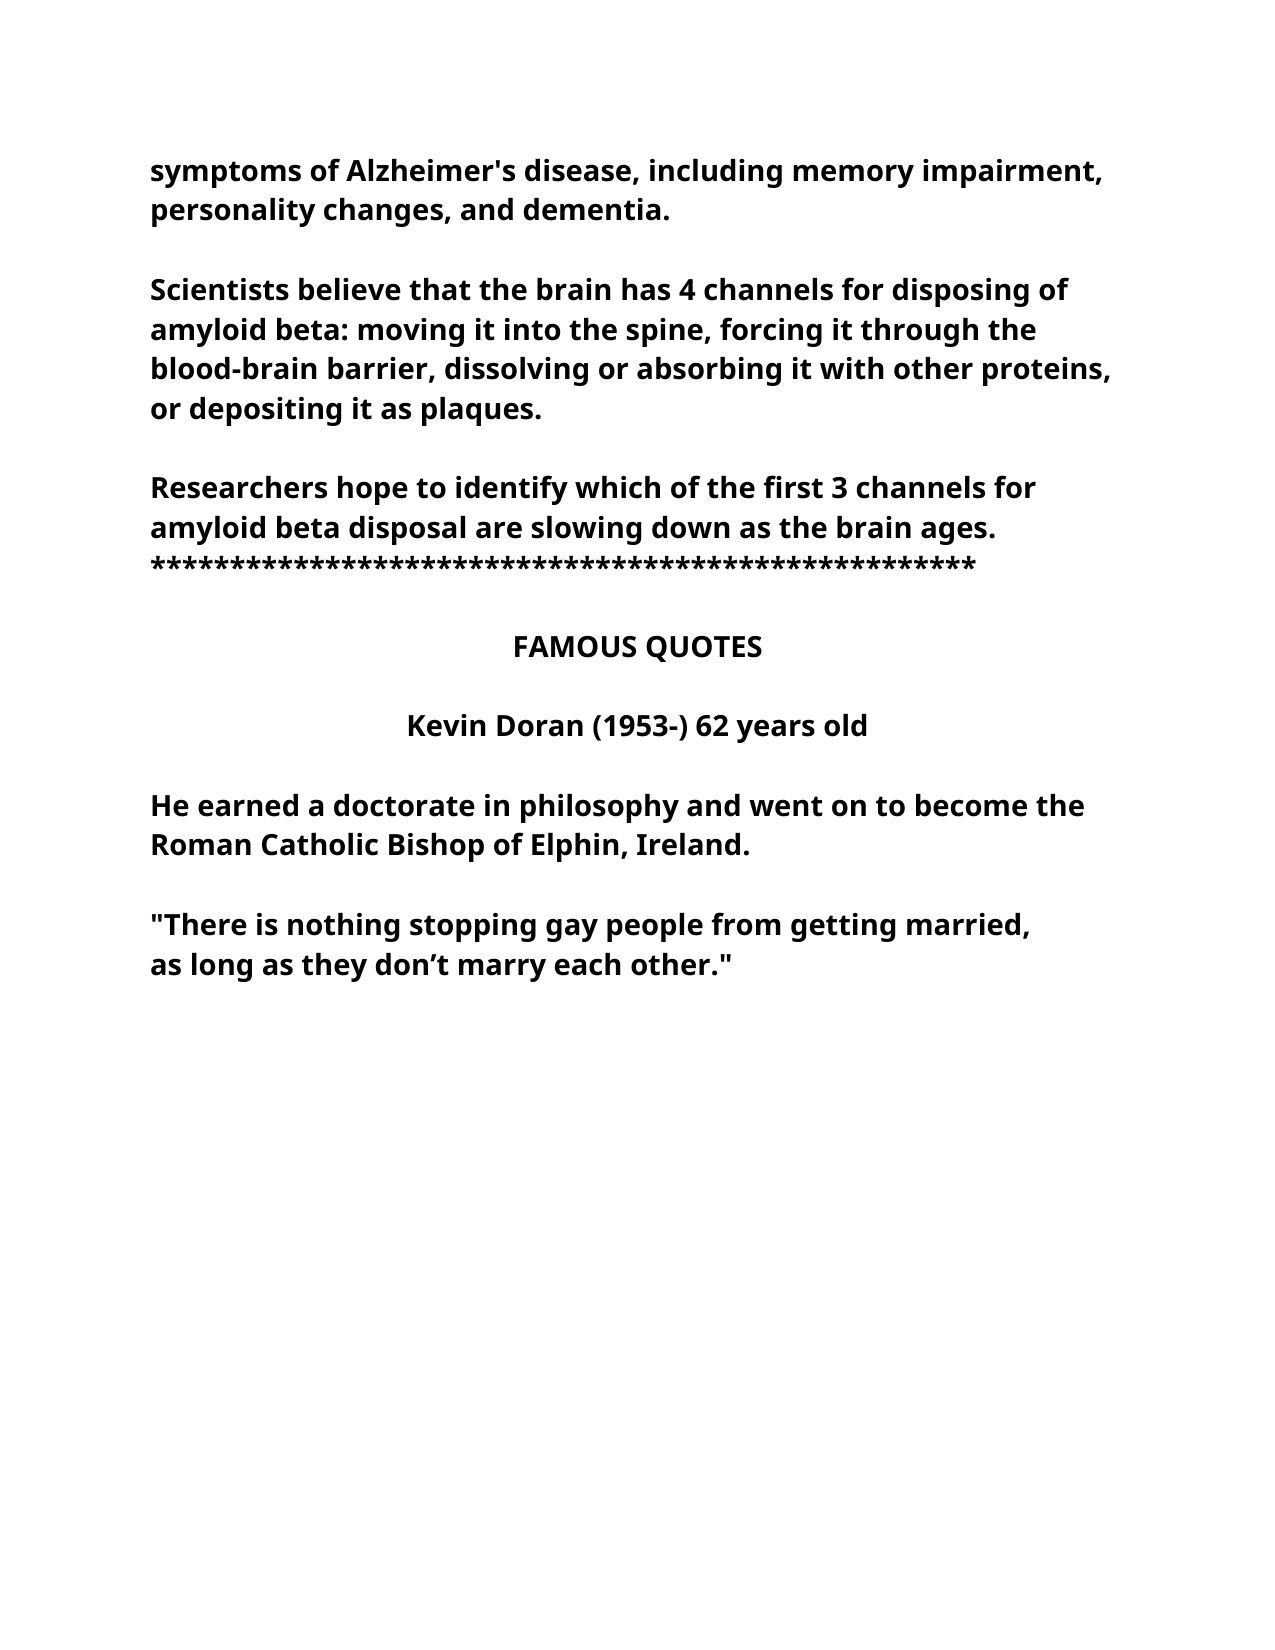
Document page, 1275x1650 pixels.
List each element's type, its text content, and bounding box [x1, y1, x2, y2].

text "There is nothing stopping gay people from getting married, [150, 904, 1125, 944]
text He earned a doctorate in philosophy and went on to become the Roman Catholic Bishop of Elphin, Ireland. [150, 785, 1125, 864]
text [150, 150, 1125, 229]
text Scientists believe that the brain has 4 channels for disposing of amyloid beta: moving it into the spine, forcing it through the blood-brain barrier, dissolving or absorbing it with other proteins, or depositing it as plaques. [150, 269, 1125, 428]
text as long as they don’t marry each other." [150, 944, 1125, 983]
text **************************************************** [150, 547, 1125, 587]
text Kevin Doran (1953-) 62 years old [150, 706, 1125, 745]
text Researchers hope to identify which of the first 3 channels for amyloid beta disposal are slowing down as the brain ages. [150, 467, 1125, 547]
text FAMOUS QUOTES [150, 626, 1125, 666]
